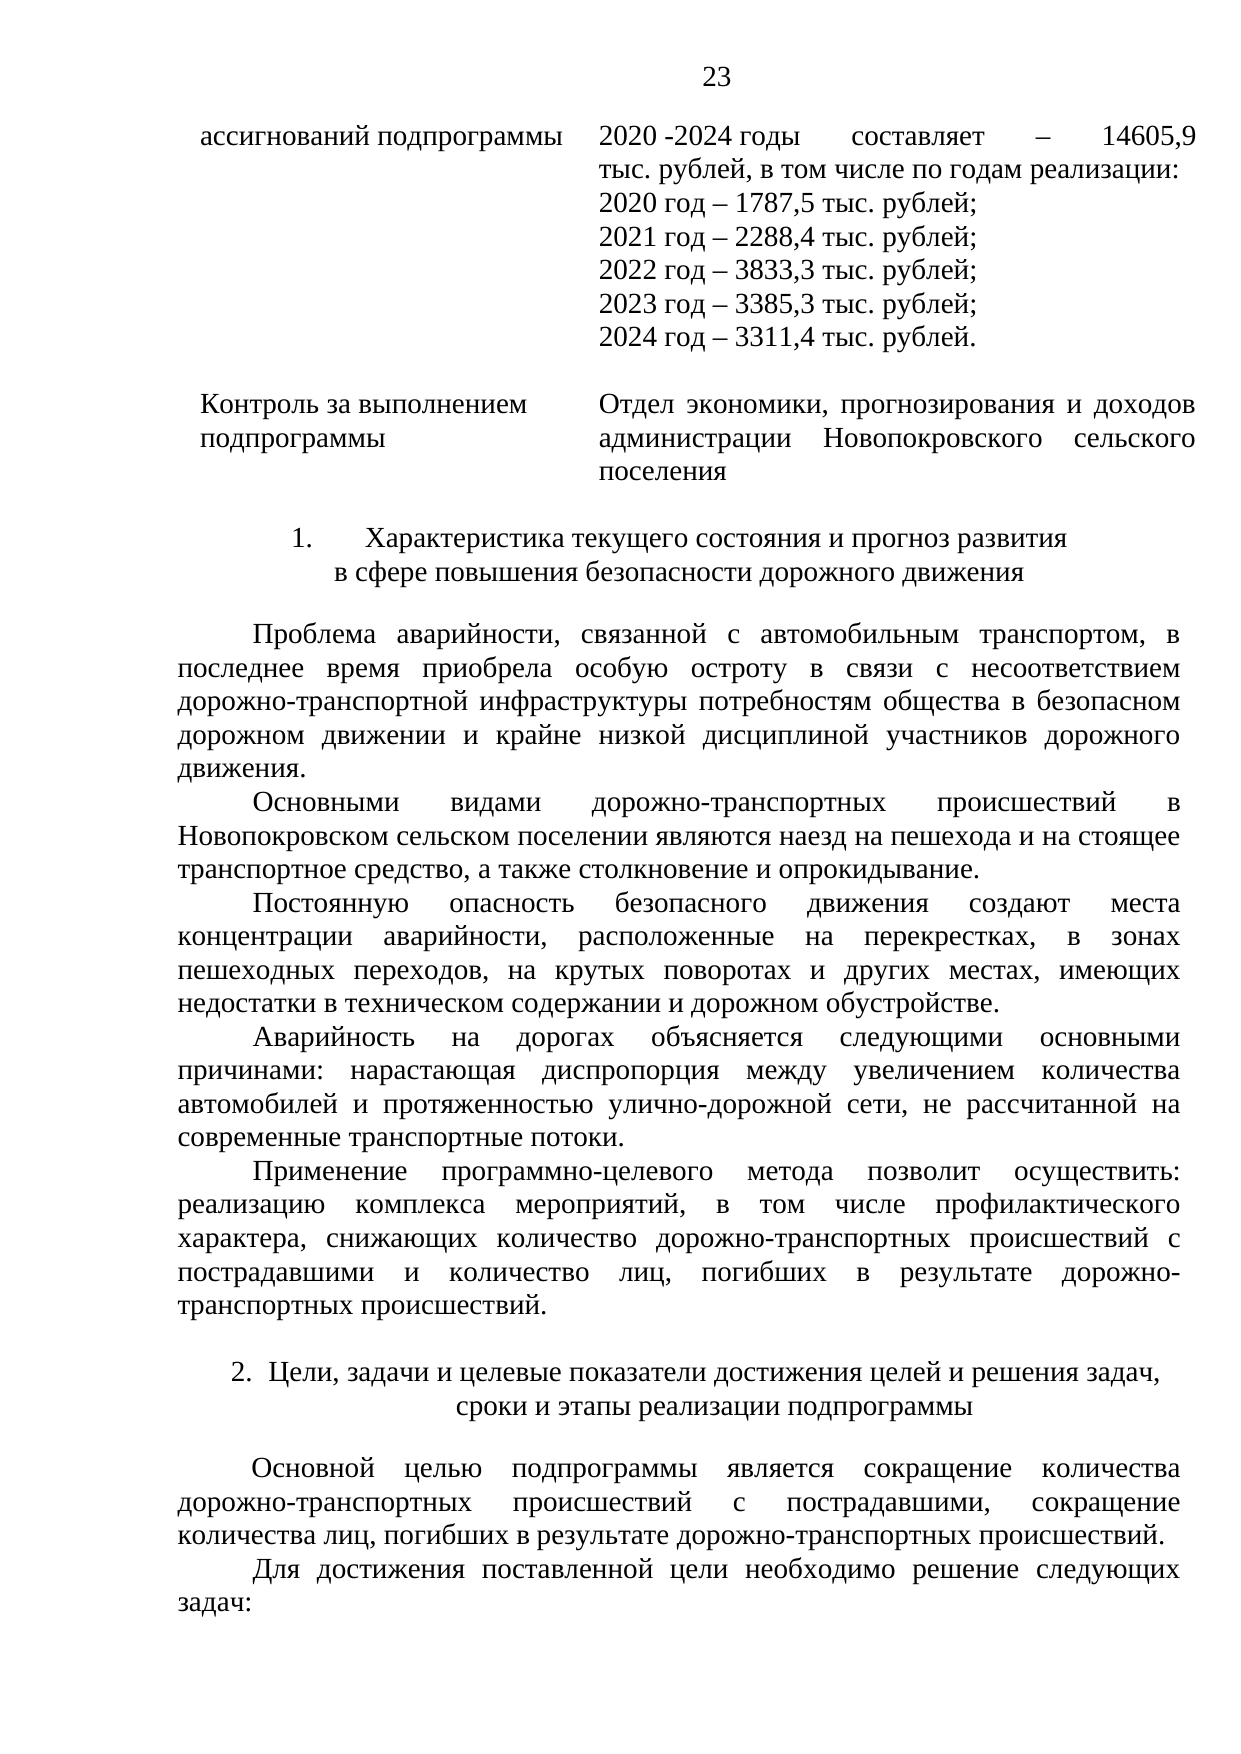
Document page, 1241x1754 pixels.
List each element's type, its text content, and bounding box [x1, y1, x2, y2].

list Характеристика текущего состояния и прогноз развития [177, 521, 1181, 554]
table_cell Отдел экономики, прогнозирования и доходов администрации Новопокровского сельского поселения [587, 386, 1207, 487]
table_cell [587, 118, 1207, 386]
text Для достижения поставленной цели необходимо решение следующих задач: [177, 1551, 1181, 1618]
text в сфере повышения безопасности дорожного движения [177, 554, 1181, 588]
text Основными видами дорожно-транспортных происшествий в Новопокровском сельском поселении являются наезд на пешехода и на стоящее транспортное средство, а также столкновение и опрокидывание. [177, 784, 1181, 885]
text Основной целью подпрограммы является сокращение количества дорожно-транспортных происшествий с пострадавшими, сокращение количества лиц, погибших в результате дорожно-транспортных происшествий. [177, 1450, 1181, 1551]
text Постоянную опасность безопасного движения создают места концентрации аварийности, расположенные на перекрестках, в зонах пешеходных переходов, на крутых поворотах и других местах, имеющих недостатки в техническом содержании и дорожном обустройстве. [177, 885, 1181, 1019]
text Применение программно-целевого метода позволит осуществить: реализацию комплекса мероприятий, в том числе профилактического характера, снижающих количество дорожно-транспортных происшествий с пострадавшими и количество лиц, погибших в результате дорожно-транспортных происшествий. [177, 1153, 1181, 1321]
list Цели, задачи и целевые показатели достижения целей и решения задач, сроки и этапы реализации подпрограммы [215, 1354, 1177, 1421]
text Аварийность на дорогах объясняется следующими основными причинами: нарастающая диспропорция между увеличением количества автомобилей и протяженностью улично-дорожной сети, не рассчитанной на современные транспортные потоки. [177, 1019, 1181, 1153]
text Проблема аварийности, связанной с автомобильным транспортом, в последнее время приобрела особую остроту в связи с несоответствием дорожно-транспортной инфраструктуры потребностям общества в безопасном дорожном движении и крайне низкой дисциплиной участников дорожного движения. [177, 616, 1181, 784]
table_cell Контроль за выполнением подпрограммы [189, 386, 587, 487]
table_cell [189, 118, 587, 386]
